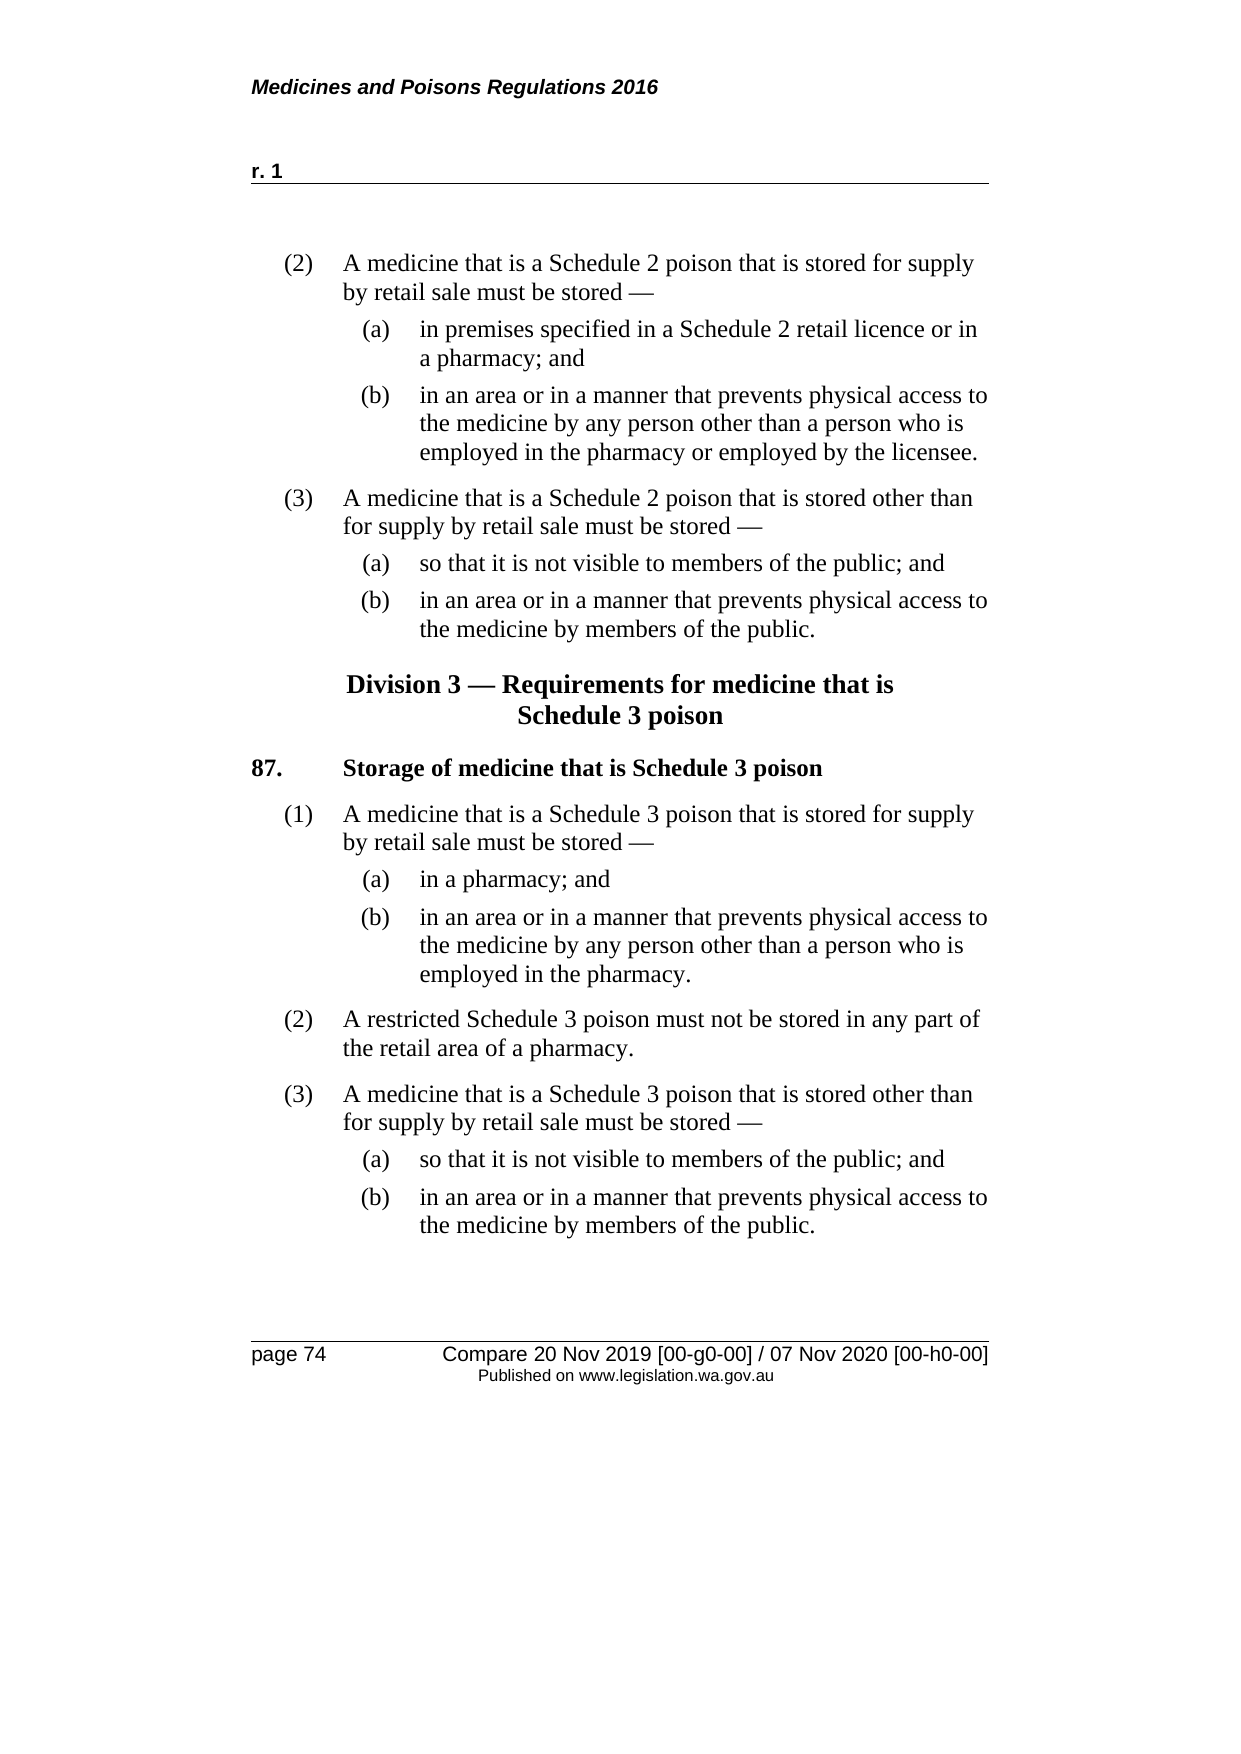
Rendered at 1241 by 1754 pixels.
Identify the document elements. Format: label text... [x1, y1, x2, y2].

text (a) so that it is not visible to members of the public; and [251, 548, 989, 577]
text (3) A medicine that is a Schedule 2 poison that is stored other than for supply by retail sale must be stored — [251, 483, 989, 540]
text (2) A restricted Schedule 3 poison must not be stored in any part of the retail area of a pharmacy. [251, 1004, 989, 1062]
text (a) in premises specified in a Schedule 2 retail licence or in a pharmacy; and [251, 314, 989, 371]
text (b) in an area or in a manner that prevents physical access to the medicine by members of the public. [251, 586, 989, 643]
text (b) in an area or in a manner that prevents physical access to the medicine by members of the public. [251, 1182, 989, 1239]
text (b) in an area or in a manner that prevents physical access to the medicine by any person other than a person who is employed in the pharmacy or employed by the licensee. [251, 380, 989, 466]
text (2) A medicine that is a Schedule 2 poison that is stored for supply by retail sale must be stored — [251, 248, 989, 306]
text (a) so that it is not visible to members of the public; and [251, 1144, 989, 1173]
text (1) A medicine that is a Schedule 3 poison that is stored for supply by retail sale must be stored — [251, 799, 989, 856]
text (3) A medicine that is a Schedule 3 poison that is stored other than for supply by retail sale must be stored — [251, 1079, 989, 1136]
text (a) in a pharmacy; and [251, 864, 989, 893]
text (b) in an area or in a manner that prevents physical access to the medicine by any person other than a person who is employed in the pharmacy. [251, 902, 989, 988]
subtitle Division 3 — Requirements for medicine that is Schedule 3 poison [251, 668, 989, 730]
subtitle 87. Storage of medicine that is Schedule 3 poison [251, 753, 989, 782]
